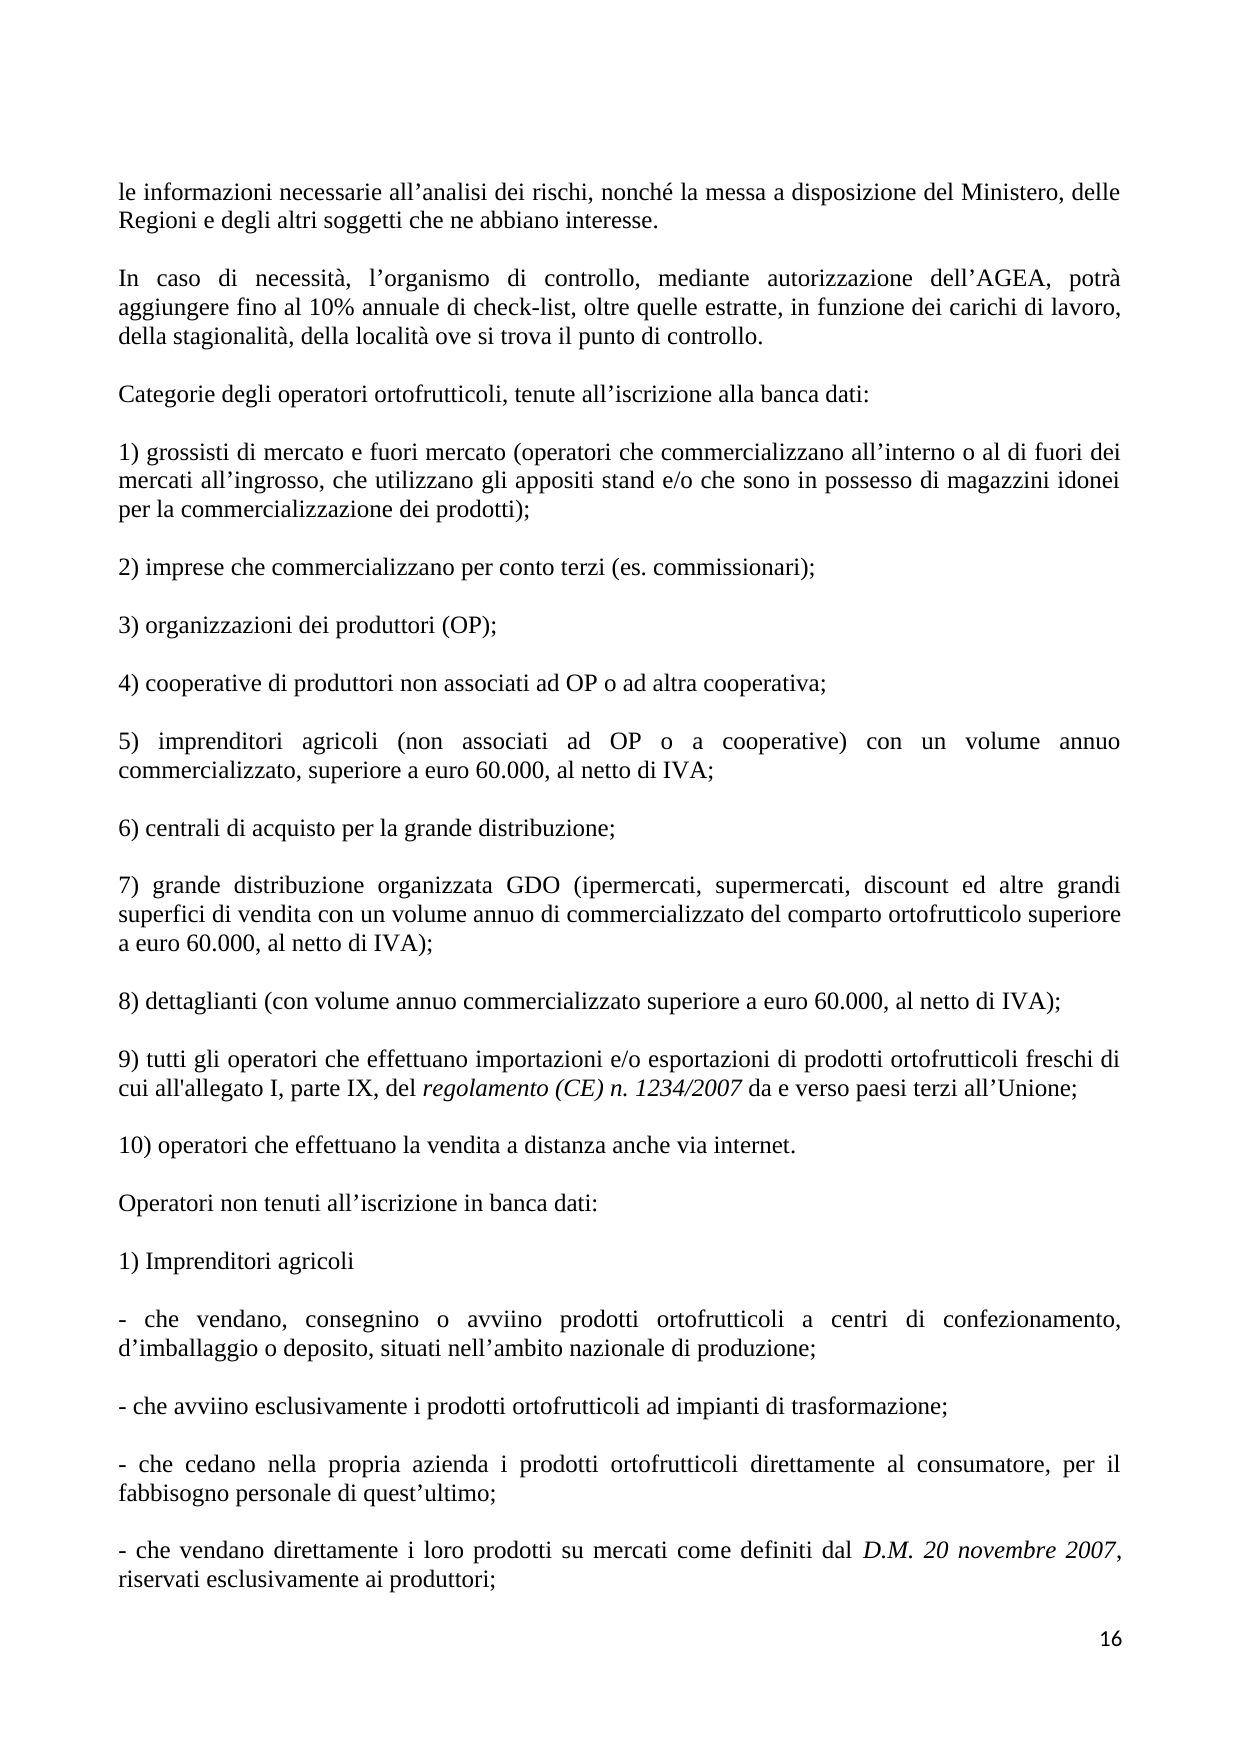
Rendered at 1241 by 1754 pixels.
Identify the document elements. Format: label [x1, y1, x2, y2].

table_header [118, 148, 1122, 1622]
